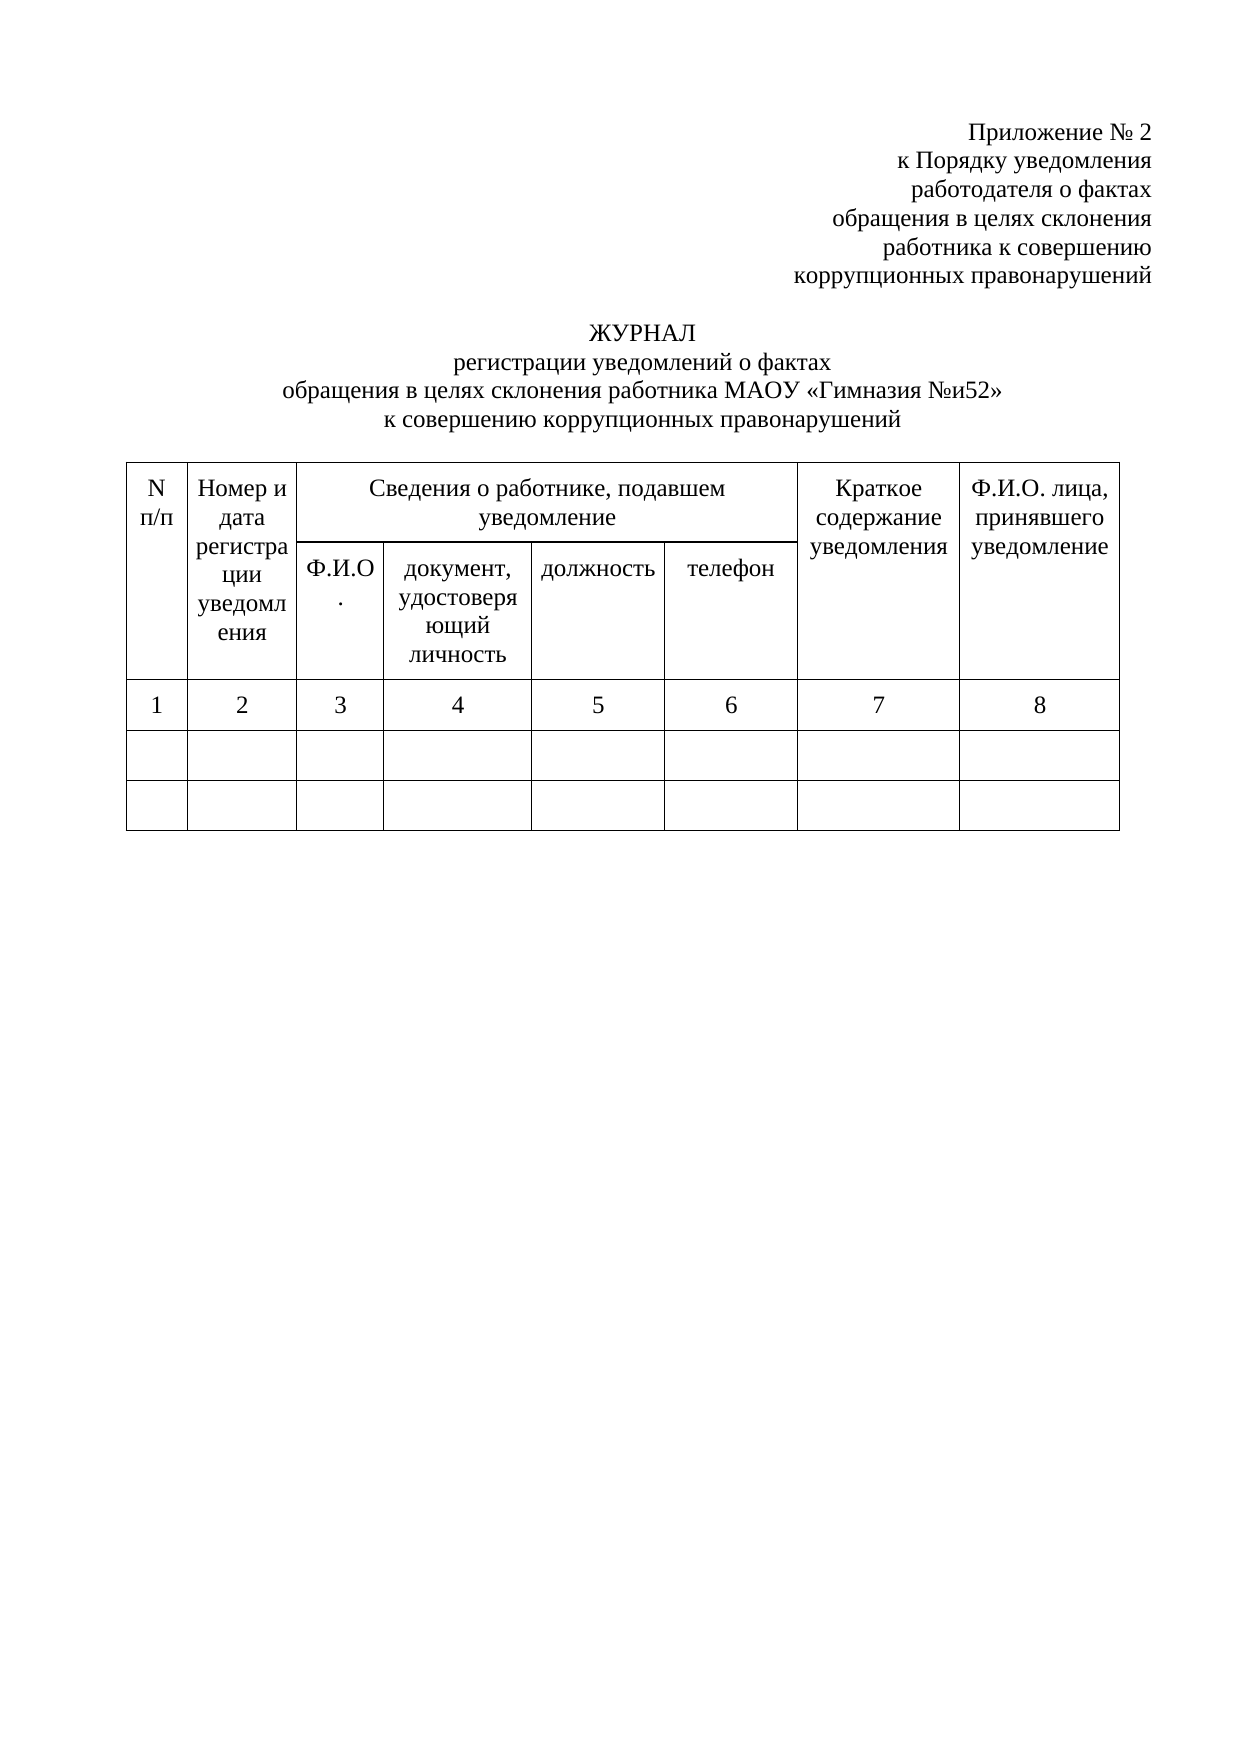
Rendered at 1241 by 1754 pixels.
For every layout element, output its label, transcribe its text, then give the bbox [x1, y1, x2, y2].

table_header Сведения о работнике, подавшем уведомление [297, 463, 797, 541]
table_cell 8 [960, 680, 1119, 730]
table_cell [665, 731, 797, 780]
table_cell должность [532, 543, 664, 679]
table_cell [960, 731, 1119, 780]
table_cell 1 [127, 680, 187, 730]
table_header Номер и дата регистрации уведомления [188, 463, 296, 679]
table_cell [532, 781, 664, 830]
text работника к совершению [133, 232, 1152, 260]
table_header Краткое содержание уведомления [798, 463, 959, 679]
table_cell [127, 731, 187, 780]
table_cell [798, 781, 959, 830]
table_cell [384, 731, 531, 780]
text Приложение № 2 [133, 117, 1152, 145]
table_cell [188, 731, 296, 780]
table_header Ф.И.О. лица, принявшего уведомление [960, 463, 1119, 679]
table_cell 7 [798, 680, 959, 730]
table_cell [798, 731, 959, 780]
table_header N п/п [127, 463, 187, 679]
table_cell 5 [532, 680, 664, 730]
table_cell 6 [665, 680, 797, 730]
table_cell [188, 781, 296, 830]
table_cell 3 [297, 680, 383, 730]
text обращения в целях склонения [133, 203, 1152, 232]
table_cell документ, удостоверяющий личность [384, 543, 531, 679]
table_cell [297, 781, 383, 830]
table_cell [297, 731, 383, 780]
table_cell [960, 781, 1119, 830]
table_cell Ф.И.О. [297, 543, 383, 679]
text обращения в целях склонения работника МАОУ «Гимназия №и52» [133, 375, 1152, 404]
text к Порядку уведомления [133, 145, 1152, 174]
text ЖУРНАЛ [133, 318, 1152, 347]
table_cell 4 [384, 680, 531, 730]
table_cell [532, 731, 664, 780]
table_cell [127, 781, 187, 830]
text коррупционных правонарушений [133, 260, 1152, 289]
table_cell [384, 781, 531, 830]
table_cell 2 [188, 680, 296, 730]
text регистрации уведомлений о фактах [133, 347, 1152, 375]
text к совершению коррупционных правонарушений [133, 404, 1152, 433]
table_cell телефон [665, 543, 797, 679]
text работодателя о фактах [133, 174, 1152, 203]
table_cell [665, 781, 797, 830]
